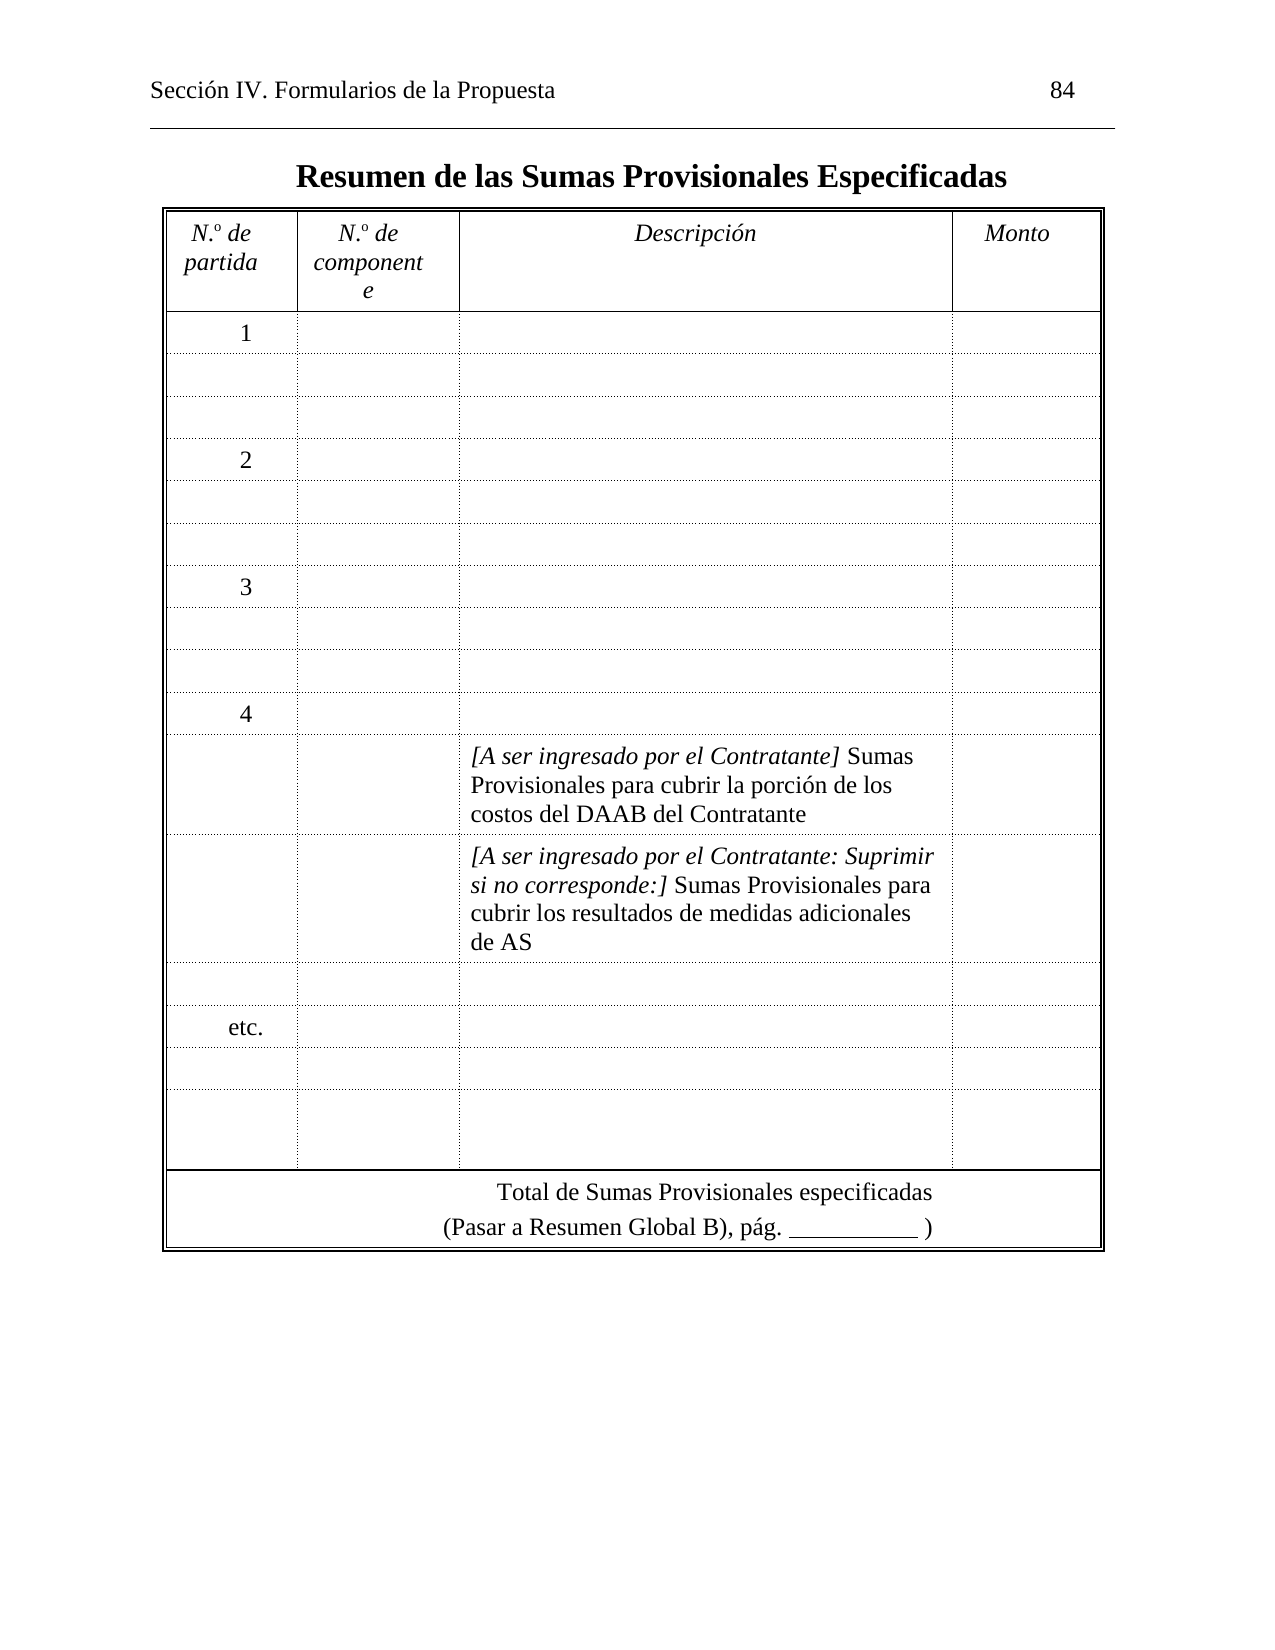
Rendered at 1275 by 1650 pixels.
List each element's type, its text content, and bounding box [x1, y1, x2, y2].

table_cell [952, 692, 1100, 734]
table_header Descripción [460, 212, 952, 311]
table_cell [952, 438, 1100, 480]
table_cell [298, 607, 459, 649]
table_cell [459, 962, 952, 1004]
table_cell [298, 523, 459, 565]
table_cell [167, 396, 298, 438]
table_cell [952, 353, 1100, 396]
table_cell [459, 1089, 952, 1169]
table_header N.o de partida [167, 212, 297, 311]
table_cell [298, 1005, 459, 1047]
table_cell [298, 734, 459, 834]
table_cell 3 [167, 565, 298, 607]
table_cell 1 [167, 312, 298, 353]
table_cell [167, 649, 298, 692]
table_cell [952, 1005, 1100, 1047]
table_cell [298, 353, 459, 396]
table_cell [952, 396, 1100, 438]
table_cell [952, 565, 1100, 607]
table_cell [952, 834, 1100, 962]
table_header Monto [953, 212, 1100, 311]
text Resumen de las Sumas Provisionales Especificadas [150, 156, 1153, 194]
table_cell [459, 438, 952, 480]
table_cell [167, 480, 298, 522]
table_cell [298, 396, 459, 438]
table_cell 2 [167, 438, 298, 480]
table_cell [952, 649, 1100, 692]
table_cell [459, 523, 952, 565]
table_cell [952, 312, 1100, 353]
table_cell [952, 523, 1100, 565]
table_cell etc. [167, 1005, 298, 1047]
table_cell [459, 1005, 952, 1047]
table_cell [298, 649, 459, 692]
table_cell [459, 692, 952, 734]
table_cell [459, 1047, 952, 1089]
table_cell [167, 1047, 298, 1089]
table_cell [A ser ingresado por el Contratante] Sumas Provisionales para cubrir la porción de los costos del DAAB del Contratante [459, 734, 952, 834]
table_cell [298, 438, 459, 480]
table_cell [952, 607, 1100, 649]
table_cell [A ser ingresado por el Contratante: Suprimir si no corresponde:] Sumas Provisionales para cubrir los resultados de medidas adicionales de AS [459, 834, 952, 962]
table_cell [952, 1047, 1100, 1089]
table_cell [459, 353, 952, 396]
table_cell 4 [167, 692, 298, 734]
table_cell [167, 353, 298, 396]
table_cell [167, 834, 298, 962]
table_cell [298, 692, 459, 734]
table_cell [952, 1171, 1100, 1247]
table_cell [167, 962, 298, 1004]
table_cell [298, 1089, 459, 1169]
table_cell [952, 1089, 1100, 1169]
table_cell [952, 480, 1100, 522]
table_cell [459, 607, 952, 649]
table_cell [459, 396, 952, 438]
table_cell [298, 312, 459, 353]
table_cell [298, 565, 459, 607]
table_cell [459, 312, 952, 353]
table_cell Total de Sumas Provisionales especificadas (Pasar a Resumen Global B), pág. ) [167, 1171, 952, 1247]
table_cell [952, 734, 1100, 834]
table_header N.o de componente [298, 212, 459, 311]
table_cell [459, 649, 952, 692]
table_cell [298, 834, 459, 962]
table_cell [167, 734, 298, 834]
table_cell [952, 962, 1100, 1004]
table_cell [167, 1089, 298, 1169]
table_cell [167, 607, 298, 649]
table_cell [167, 523, 298, 565]
table_cell [459, 480, 952, 522]
table_cell [298, 480, 459, 522]
table_cell [459, 565, 952, 607]
table_cell [298, 1047, 459, 1089]
table_cell [298, 962, 459, 1004]
